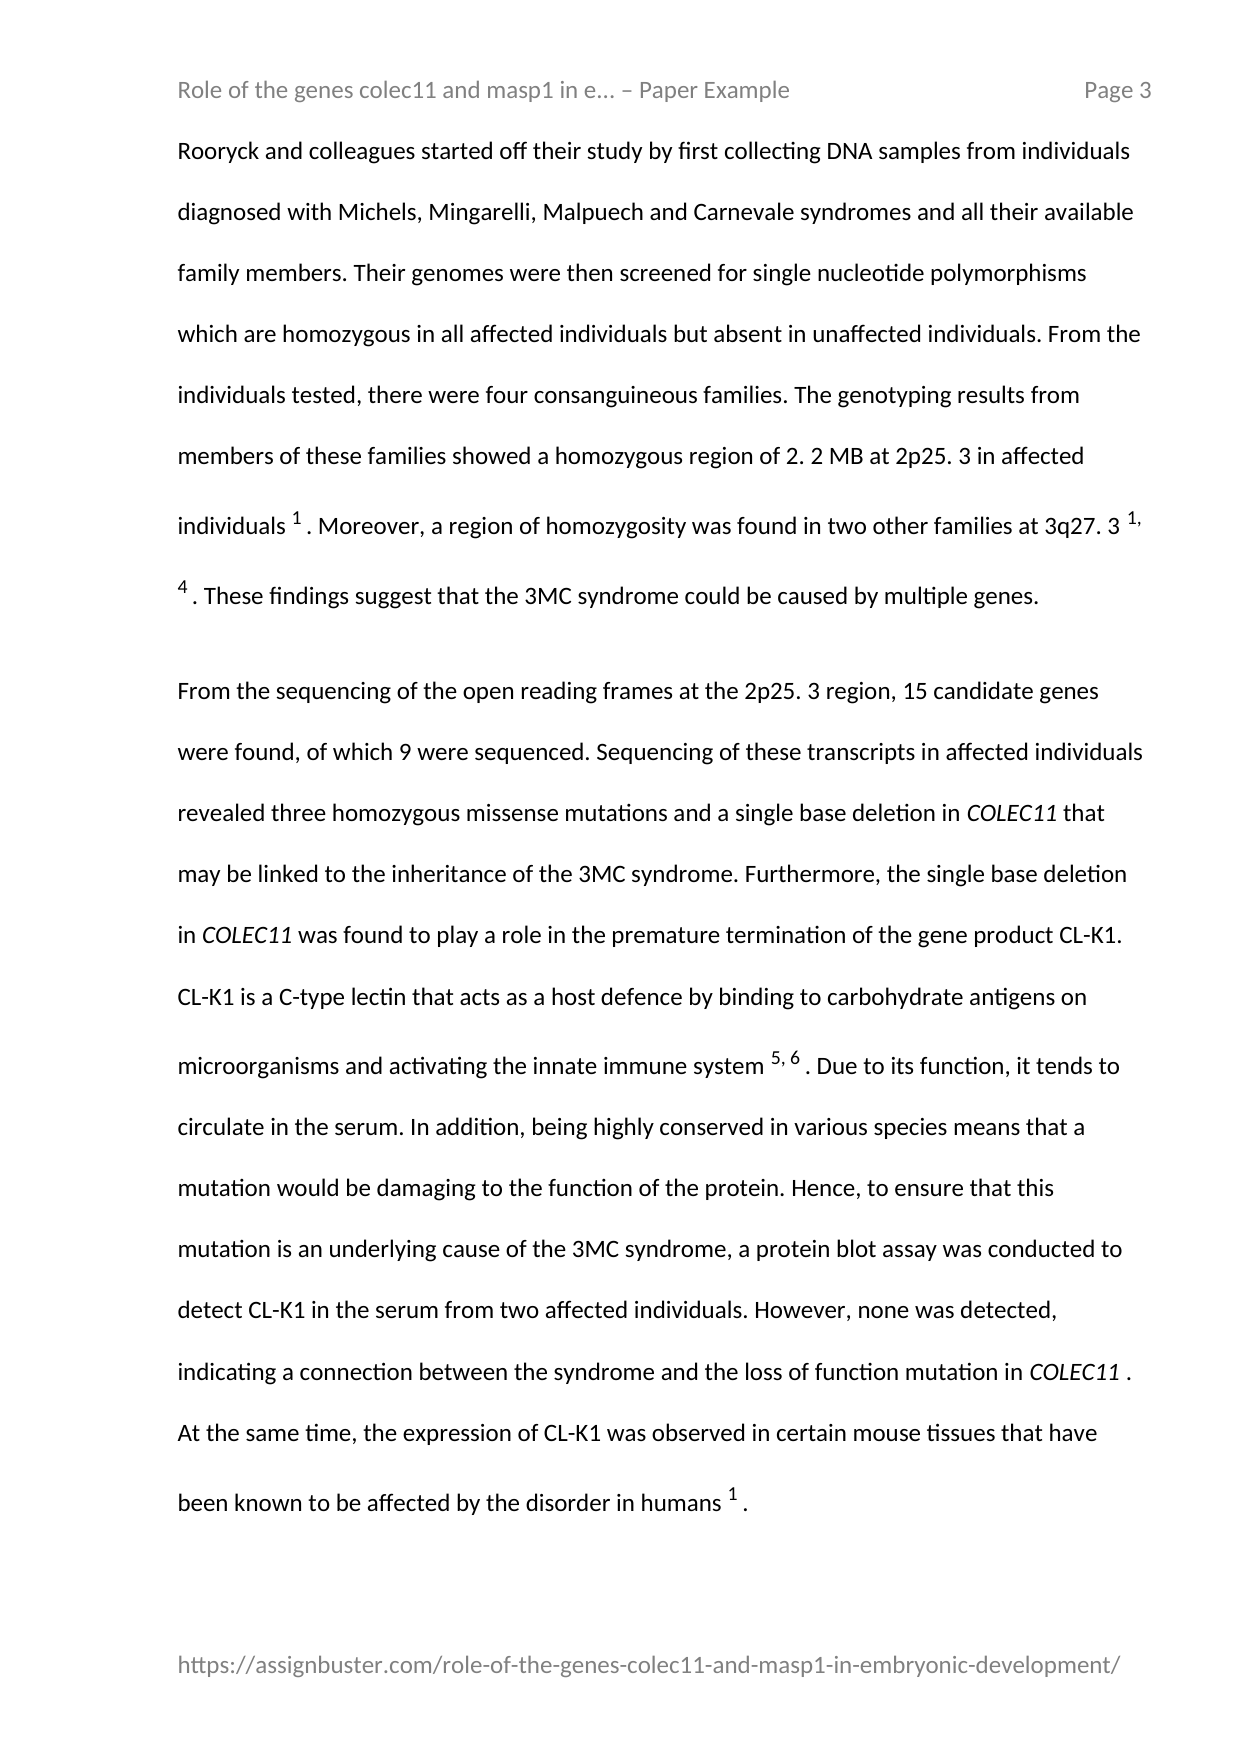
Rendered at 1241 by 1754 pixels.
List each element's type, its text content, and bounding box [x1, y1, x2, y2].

text Rooryck and colleagues started off their study by first collecting DNA samples from individuals diagnosed with Michels, Mingarelli, Malpuech and Carnevale syndromes and all their available family members. Their genomes were then screened for single nucleotide polymorphisms which are homozygous in all affected individuals but absent in unaffected individuals. From the individuals tested, there were four consanguineous families. The genotyping results from members of these families showed a homozygous region of 2. 2 MB at 2p25. 3 in affected individuals 1 . Moreover, a region of homozygosity was found in two other families at 3q27. 3 1, 4 . These findings suggest that the 3MC syndrome could be caused by multiple genes. [177, 135, 1152, 610]
text From the sequencing of the open reading frames at the 2p25. 3 region, 15 candidate genes were found, of which 9 were sequenced. Sequencing of these transcripts in affected individuals revealed three homozygous missense mutations and a single base deletion in COLEC11 that may be linked to the inheritance of the 3MC syndrome. Furthermore, the single base deletion in COLEC11 was found to play a role in the premature termination of the gene product CL-K1. CL-K1 is a C-type lectin that acts as a host defence by binding to carbohydrate antigens on microorganisms and activating the innate immune system 5, 6 . Due to its function, it tends to circulate in the serum. In addition, being highly conserved in various species means that a mutation would be damaging to the function of the protein. Hence, to ensure that this mutation is an underlying cause of the 3MC syndrome, a protein blot assay was conducted to detect CL-K1 in the serum from two affected individuals. However, none was detected, indicating a connection between the syndrome and the loss of function mutation in COLEC11 . At the same time, the expression of CL-K1 was observed in certain mouse tissues that have been known to be affected by the disorder in humans 1 . [177, 675, 1152, 1517]
